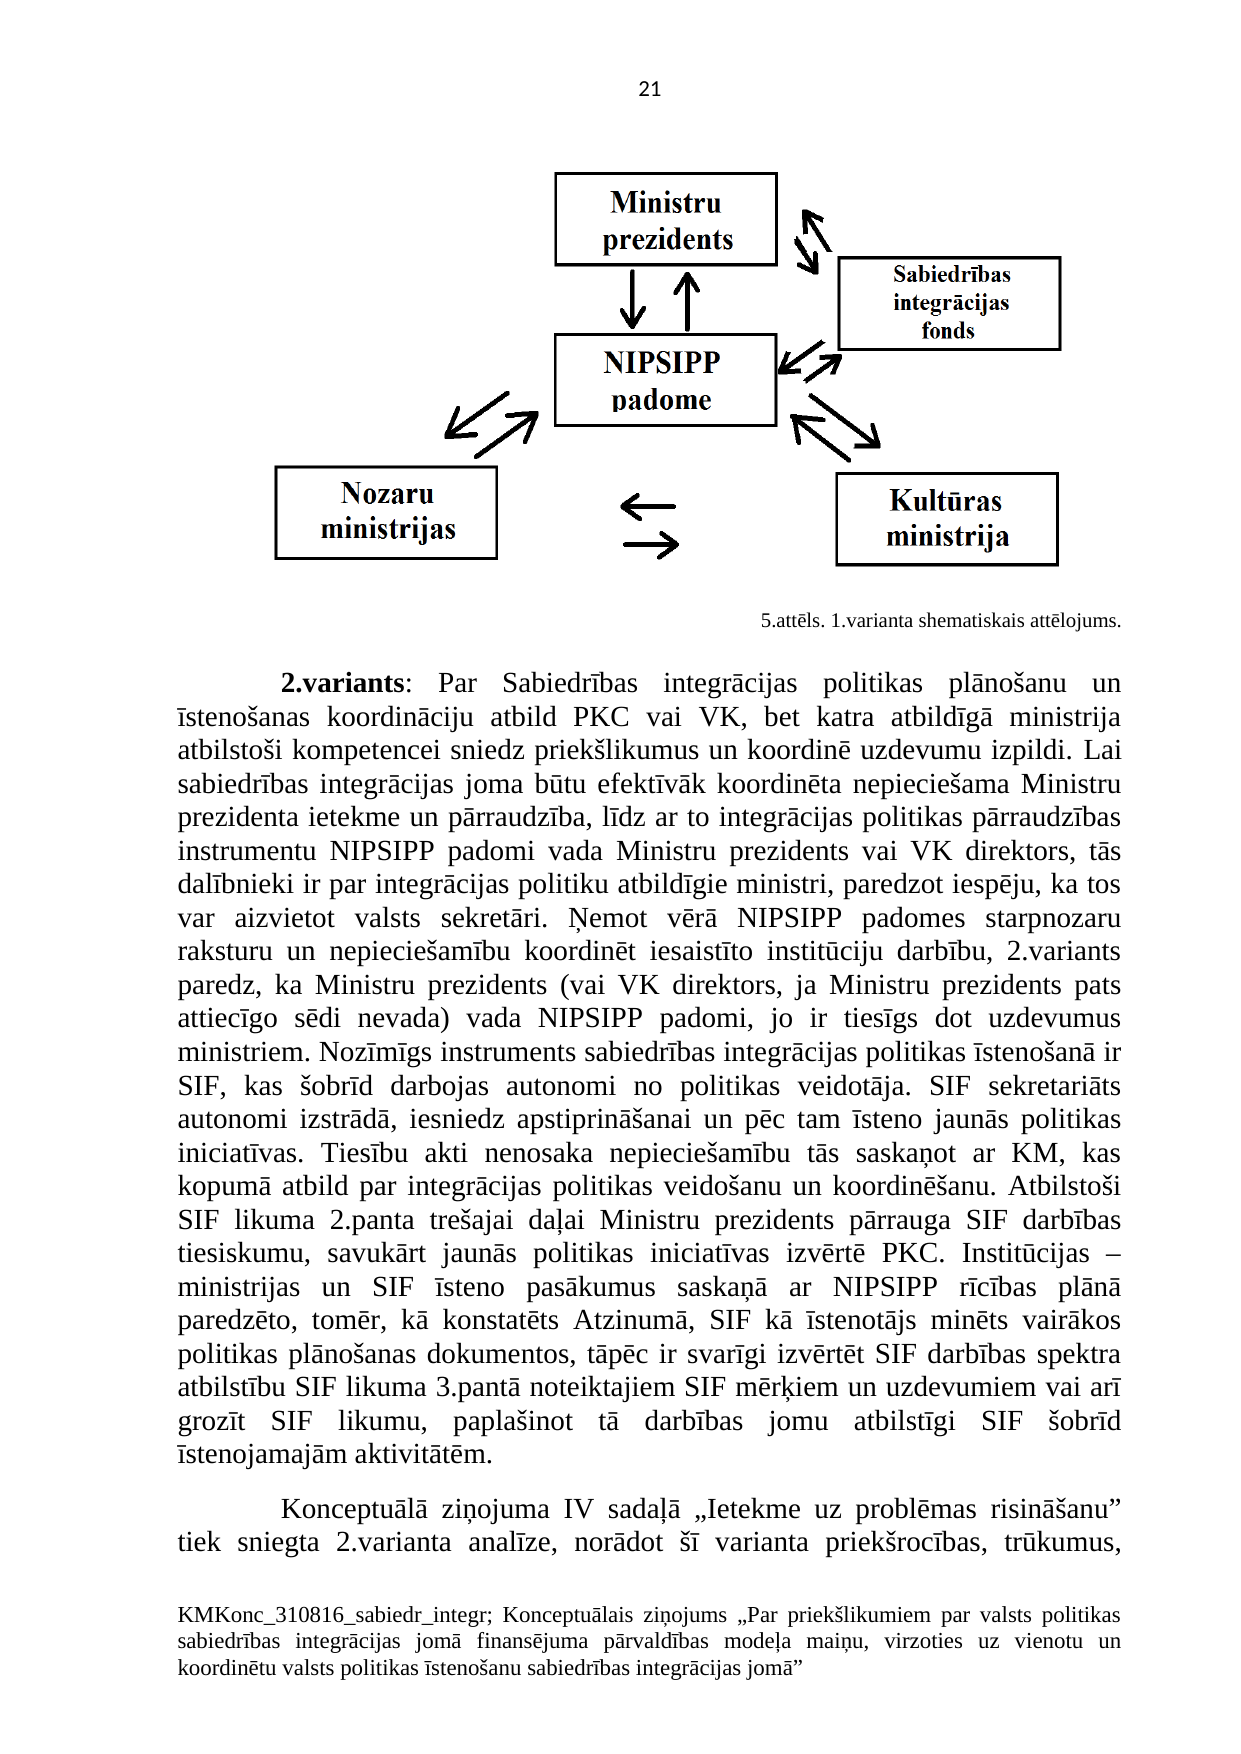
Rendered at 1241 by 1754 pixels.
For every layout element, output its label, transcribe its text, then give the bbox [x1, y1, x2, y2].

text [177, 1491, 1122, 1558]
text 5.attēls. 1.varianta shematiskais attēlojums. [177, 607, 1122, 632]
picture [252, 147, 1112, 608]
text 2.variants: Par Sabiedrības integrācijas politikas plānošanu un īstenošanas koordināciju atbild PKC vai VK, bet katra atbildīgā ministrija atbilstoši kompetencei sniedz priekšlikumus un koordinē uzdevumu izpildi. Lai sabiedrības integrācijas joma būtu efektīvāk koordinēta nepieciešama Ministru prezidenta ietekme un pārraudzība, līdz ar to integrācijas politikas pārraudzības instrumentu NIPSIPP padomi vada Ministru prezidents vai VK direktors, tās dalībnieki ir par integrācijas politiku atbildīgie ministri, paredzot iespēju, ka tos var aizvietot valsts sekretāri. Ņemot vērā NIPSIPP padomes starpnozaru raksturu un nepieciešamību koordinēt iesaistīto institūciju darbību, 2.variants paredz, ka Ministru prezidents (vai VK direktors, ja Ministru prezidents pats attiecīgo sēdi nevada) vada NIPSIPP padomi, jo ir tiesīgs dot uzdevumus ministriem. Nozīmīgs instruments sabiedrības integrācijas politikas īstenošanā ir SIF, kas šobrīd darbojas autonomi no politikas veidotāja. SIF sekretariāts autonomi izstrādā, iesniedz apstiprināšanai un pēc tam īsteno jaunās politikas iniciatīvas. Tiesību akti nenosaka nepieciešamību tās saskaņot ar KM, kas kopumā atbild par integrācijas politikas veidošanu un koordinēšanu. Atbilstoši SIF likuma 2.panta trešajai daļai Ministru prezidents pārrauga SIF darbības tiesiskumu, savukārt jaunās politikas iniciatīvas izvērtē PKC. Institūcijas – ministrijas un SIF īsteno pasākumus saskaņā ar NIPSIPP rīcības plānā paredzēto, tomēr, kā konstatēts Atzinumā, SIF kā īstenotājs minēts vairākos politikas plānošanas dokumentos, tāpēc ir svarīgi izvērtēt SIF darbības spektra atbilstību SIF likuma 3.pantā noteiktajiem SIF mērķiem un uzdevumiem vai arī grozīt SIF likumu, paplašinot tā darbības jomu atbilstīgi SIF šobrīd īstenojamajām aktivitātēm. [177, 665, 1122, 1470]
